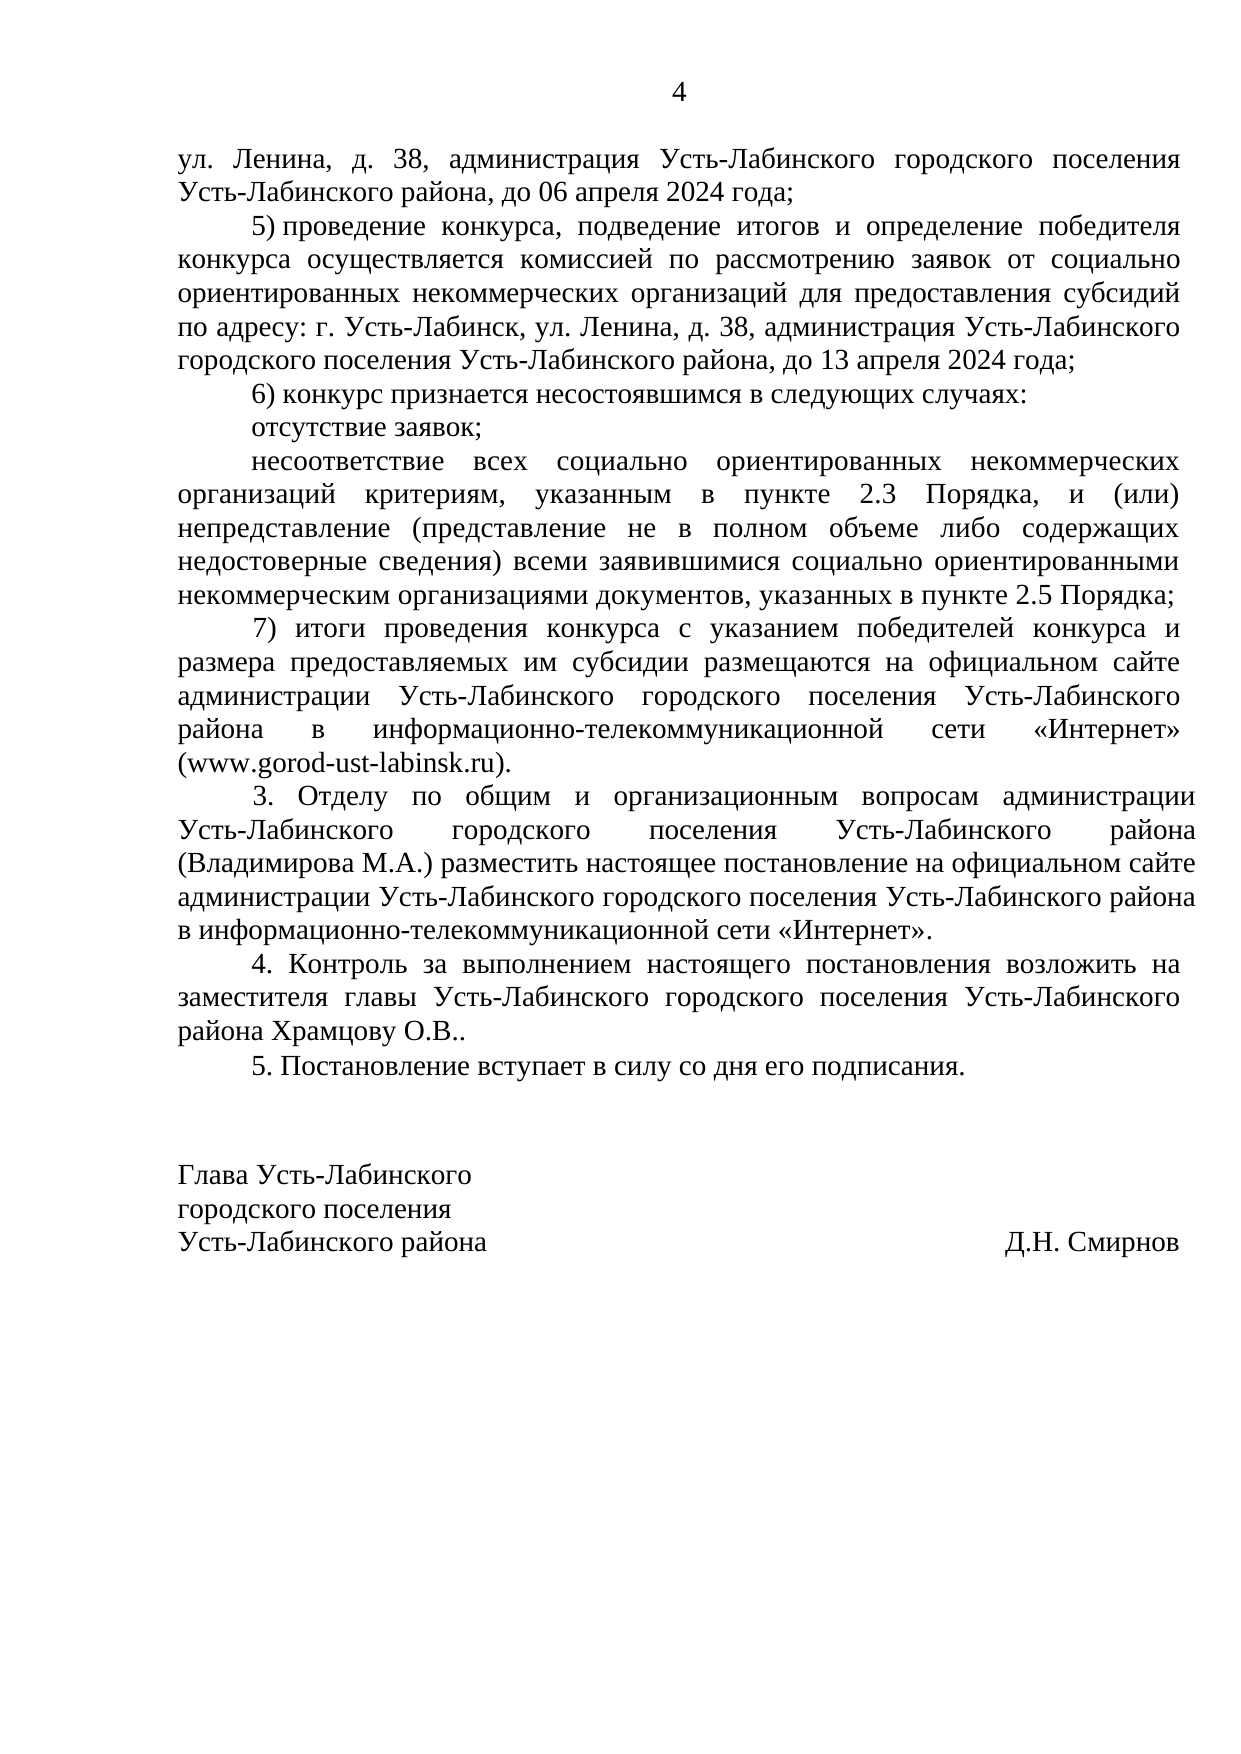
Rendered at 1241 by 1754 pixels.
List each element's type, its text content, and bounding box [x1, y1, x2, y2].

text 7) итоги проведения конкурса с указанием победителей конкурса и размера предоставляемых им субсидии размещаются на официальном сайте администрации Усть-Лабинского городского поселения Усть-Лабинского района в информационно-телекоммуникационной сети «Интернет» (www.gorod-ust-labinsk.ru). [177, 611, 1181, 778]
text Усть-Лабинского района Д.Н. Смирнов [177, 1224, 1181, 1258]
text 5) проведение конкурса, подведение итогов и определение победителя конкурса осуществляется комиссией по рассмотрению заявок от социально ориентированных некоммерческих организаций для предоставления субсидий по адресу: г. Усть-Лабинск, ул. Ленина, д. 38, администрация Усть-Лабинского городского поселения Усть-Лабинского района, до 13 апреля 2024 года; [177, 208, 1181, 376]
text 6) конкурс признается несостоявшимся в следующих случаях: [177, 376, 1181, 409]
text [177, 141, 1181, 208]
text городского поселения [177, 1191, 1181, 1224]
text 3. Отделу по общим и организационным вопросам администрации Усть-Лабинского городского поселения Усть-Лабинского района (Владимирова М.А.) разместить настоящее постановление на официальном сайте администрации Усть-Лабинского городского поселения Усть-Лабинского района в информационно-телекоммуникационной сети «Интернет». [177, 778, 1196, 946]
text Глава Усть-Лабинского [177, 1157, 1181, 1191]
text 5. Постановление вступает в силу со дня его подписания. [177, 1048, 1181, 1082]
text 4. Контроль за выполнением настоящего постановления возложить на заместителя главы Усть-Лабинского городского поселения Усть-Лабинского района Храмцову О.В.. [177, 946, 1181, 1047]
text отсутствие заявок; [177, 409, 1181, 443]
text несоответствие всех социально ориентированных некоммерческих организаций критериям, указанным в пункте 2.3 Порядка, и (или) непредставление (представление не в полном объеме либо содержащих недостоверные сведения) всеми заявившимися социально ориентированными некоммерческим организациями документов, указанных в пункте 2.5 Порядка; [177, 443, 1181, 611]
